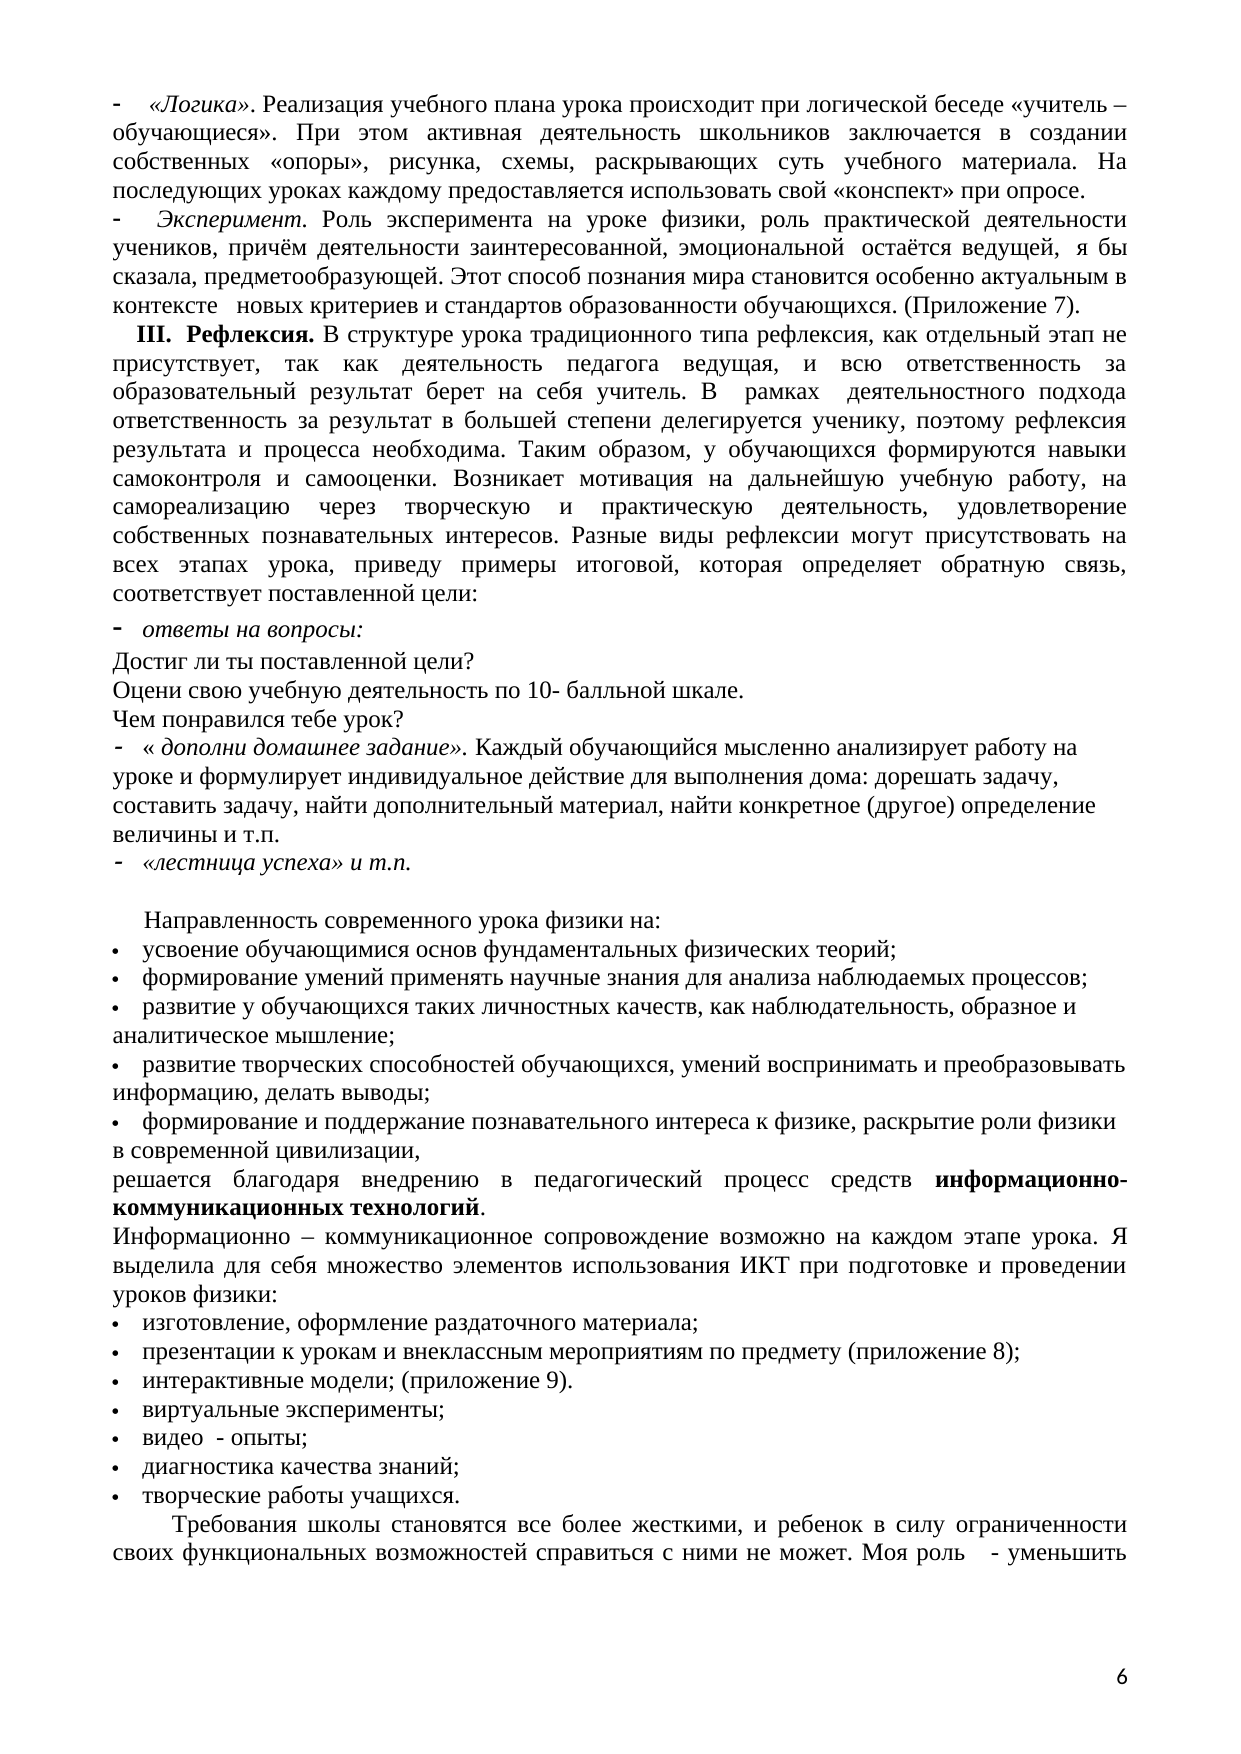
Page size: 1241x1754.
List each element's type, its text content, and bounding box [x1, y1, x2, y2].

list презентации к урокам и внеклассным мероприятиям по предмету (приложение 8); [112, 1336, 1128, 1365]
list интерактивные модели; (приложение 9). [112, 1365, 1128, 1394]
text Направленность современного урока физики на: [112, 905, 1128, 934]
list «лестница успеха» и т.п. [112, 847, 1128, 876]
list формирование и поддержание познавательного интереса к физике, раскрытие роли физики в современной цивилизации, [112, 1106, 1128, 1164]
list развитие у обучающихся таких личностных качеств, как наблюдательность, образное и аналитическое мышление; [112, 991, 1128, 1049]
list «Логика». Реализация учебного плана урока происходит при логической беседе «учитель – обучающиеся». При этом активная деятельность школьников заключается в создании собственных «опоры», рисунка, схемы, раскрывающих суть учебного материала. На последующих уроках каждому предоставляется использовать свой «конспект» при опросе. [112, 89, 1128, 204]
list развитие творческих способностей обучающихся, умений воспринимать и преобразовывать информацию, делать выводы; [112, 1049, 1128, 1106]
list изготовление, оформление раздаточного материала; [112, 1307, 1128, 1336]
list ответы на вопросы: [112, 606, 1128, 646]
list диагностика качества знаний; [112, 1451, 1128, 1480]
text решается благодаря внедрению в педагогический процесс средств информационно-коммуникационных технологий. [112, 1164, 1128, 1221]
list « дополни домашнее задание». Каждый обучающийся мысленно анализирует работу на уроке и формулирует индивидуальное действие для выполнения дома: дорешать задачу, составить задачу, найти дополнительный материал, найти конкретное (другое) определение величины и т.п. [112, 732, 1128, 847]
list усвоение обучающимися основ фундаментальных физических теорий; [112, 934, 1128, 962]
list Эксперимент. Роль эксперимента на уроке физики, роль практической деятельности учеников, причём деятельности заинтересованной, эмоциональной остаётся ведущей, я бы сказала, предметообразующей. Этот способ познания мира становится особенно актуальным в контексте новых критериев и стандартов образованности обучающихся. (Приложение 7). [112, 204, 1128, 319]
list Рефлексия. В структуре урока традиционного типа рефлексия, как отдельный этап не присутствует, так как деятельность педагога ведущая, и всю ответственность за образовательный результат берет на себя учитель. В рамках деятельностного подхода ответственность за результат в большей степени делегируется ученику, поэтому рефлексия результата и процесса необходима. Таким образом, у обучающихся формируются навыки самоконтроля и самооценки. Возникает мотивация на дальнейшую учебную работу, на самореализацию через творческую и практическую деятельность, удовлетворение собственных познавательных интересов. Разные виды рефлексии могут присутствовать на всех этапах урока, приведу примеры итоговой, которая определяет обратную связь, соответствует поставленной цели: [112, 319, 1128, 606]
list видео - опыты; [112, 1422, 1128, 1451]
text Чем понравился тебе урок? [112, 704, 1128, 732]
list виртуальные эксперименты; [112, 1394, 1128, 1422]
text Достиг ли ты поставленной цели? [112, 646, 1128, 675]
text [112, 1509, 1128, 1566]
list творческие работы учащихся. [112, 1480, 1128, 1509]
text Информационно – коммуникационное сопровождение возможно на каждом этапе урока. Я выделила для себя множество элементов использования ИКТ при подготовке и проведении уроков физики: [112, 1221, 1128, 1307]
list формирование умений применять научные знания для анализа наблюдаемых процессов; [112, 962, 1128, 991]
text Оцени свою учебную деятельность по 10- балльной шкале. [112, 675, 1128, 704]
